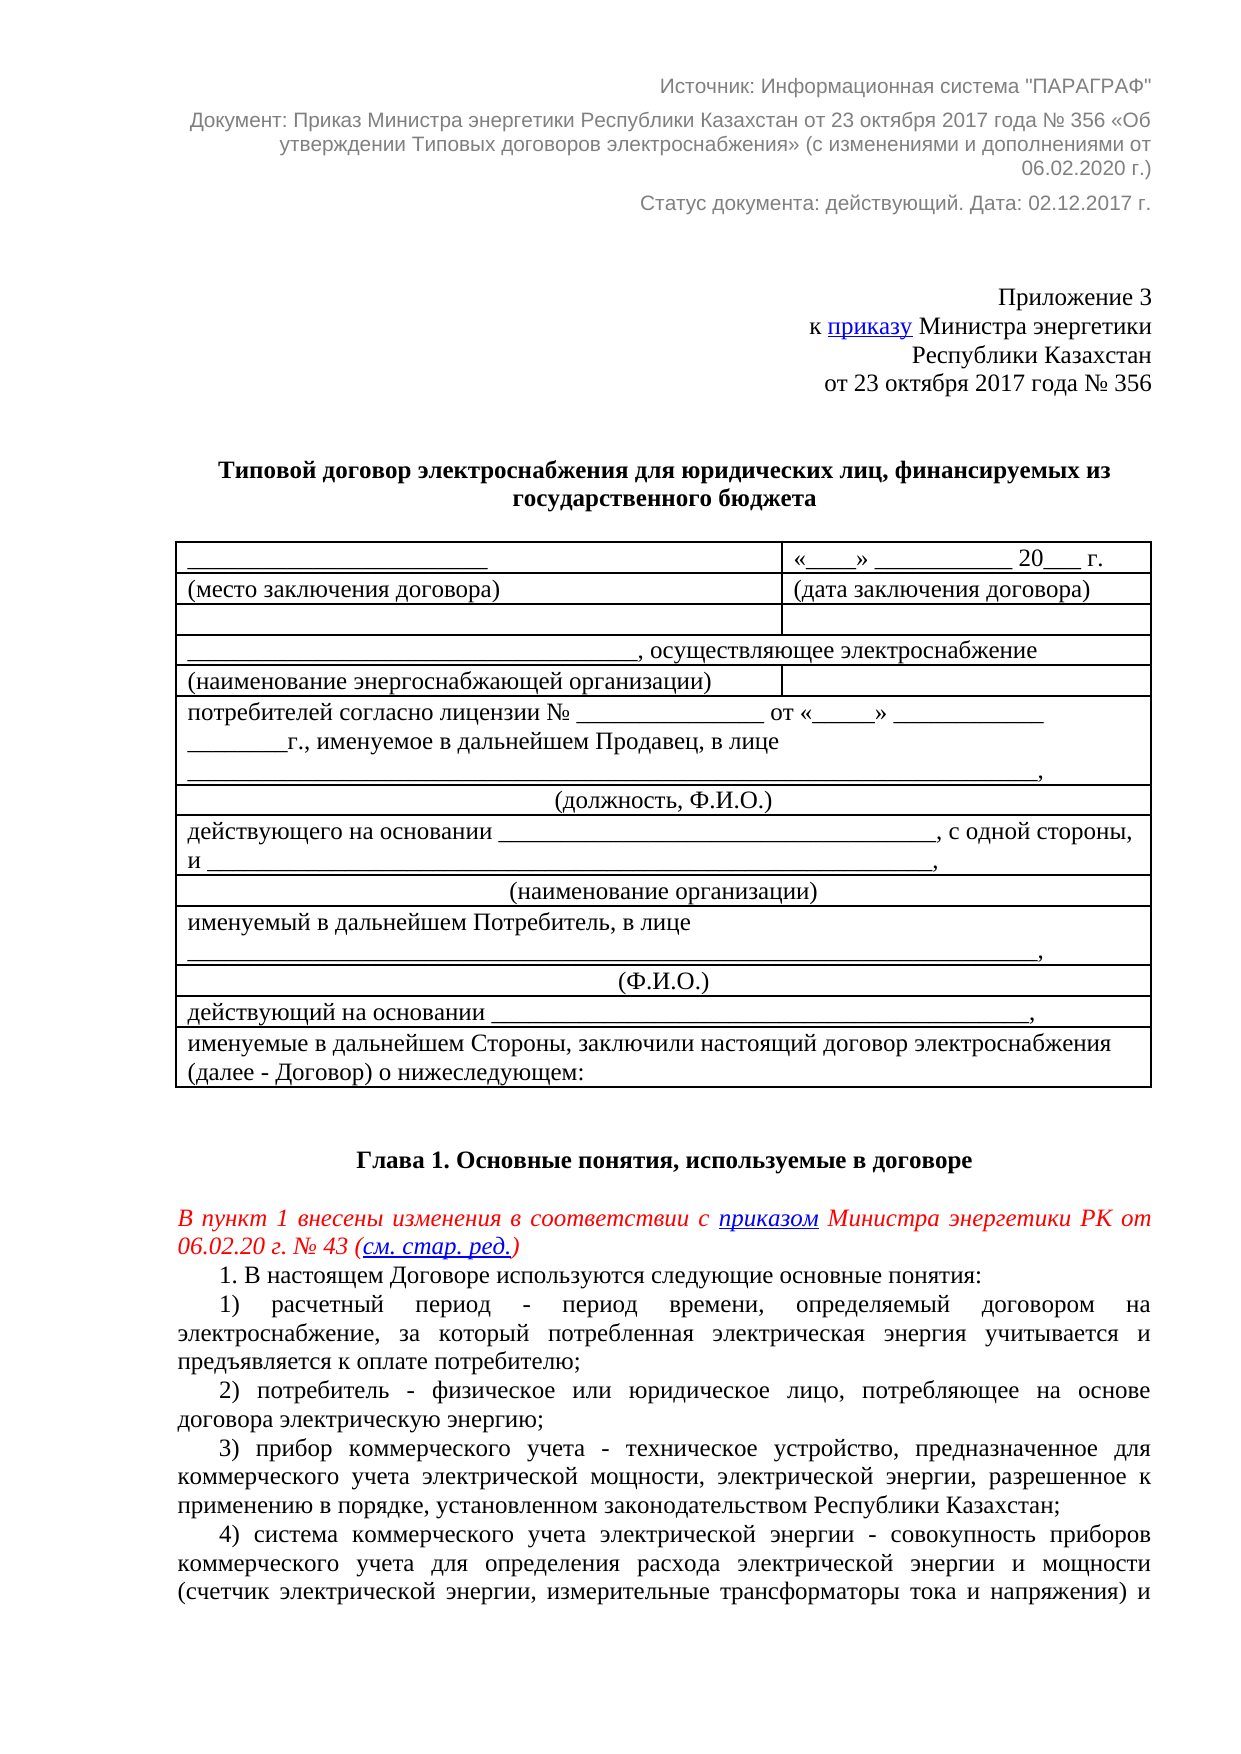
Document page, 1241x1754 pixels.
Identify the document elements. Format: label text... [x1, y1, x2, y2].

table_cell (место заключения договора) [177, 574, 781, 603]
text 2) потребитель - физическое или юридическое лицо, потребляющее на основе договора электрическую энергию; [177, 1375, 1152, 1433]
table_cell действующий на основании ___________________________________________, [177, 997, 1150, 1026]
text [177, 1519, 1152, 1605]
text 1) расчетный период - период времени, определяемый договором на электроснабжение, за который потребленная электрическая энергия учитывается и предъявляется к оплате потребителю; [177, 1289, 1152, 1375]
text 3) прибор коммерческого учета - техническое устройство, предназначенное для коммерческого учета электрической мощности, электрической энергии, разрешенное к применению в порядке, установленном законодательством Республики Казахстан; [177, 1433, 1152, 1519]
text 1. В настоящем Договоре используются следующие основные понятия: [177, 1260, 1152, 1289]
text Республики Казахстан [177, 340, 1152, 368]
table_cell (дата заключения договора) [783, 574, 1150, 603]
table_cell ____________________________________, осуществляющее электроснабжение [177, 636, 1150, 664]
table_cell именуемый в дальнейшем Потребитель, в лице ____________________________________________________________________, [177, 907, 1150, 964]
table_header «____» ___________ 20___ г. [783, 543, 1150, 572]
table_cell действующего на основании ___________________________________, с одной стороны, и __________________________________________________________, [177, 816, 1150, 874]
table_cell [783, 605, 1150, 633]
text Приложение 3 [177, 282, 1152, 311]
text В пункт 1 внесены изменения в соответствии с приказом Министра энергетики РК от 06.02.20 г. № 43 (см. стар. ред.) [177, 1203, 1152, 1260]
text Типовой договор электроснабжения для юридических лиц, финансируемых из государственного бюджета [177, 455, 1152, 512]
table_cell (наименование организации) [177, 876, 1150, 905]
table_cell [177, 605, 781, 633]
text Глава 1. Основные понятия, используемые в договоре [177, 1145, 1152, 1174]
table_cell (Ф.И.О.) [177, 966, 1150, 995]
table_cell потребителей согласно лицензии № _______________ от «_____» ____________ ________г., именуемое в дальнейшем Продавец, в лице ____________________________________________________________________, [177, 697, 1150, 783]
text от 23 октября 2017 года № 356 [177, 368, 1152, 397]
text к приказу Министра энергетики [177, 311, 1152, 340]
table_header ________________________ [177, 543, 781, 572]
table_cell (должность, Ф.И.О.) [177, 786, 1150, 814]
table_cell [783, 666, 1150, 695]
table_cell именуемые в дальнейшем Стороны, заключили настоящий договор электроснабжения (далее - Договор) о нижеследующем: [177, 1028, 1150, 1086]
table_cell (наименование энергоснабжающей организации) [177, 666, 781, 695]
